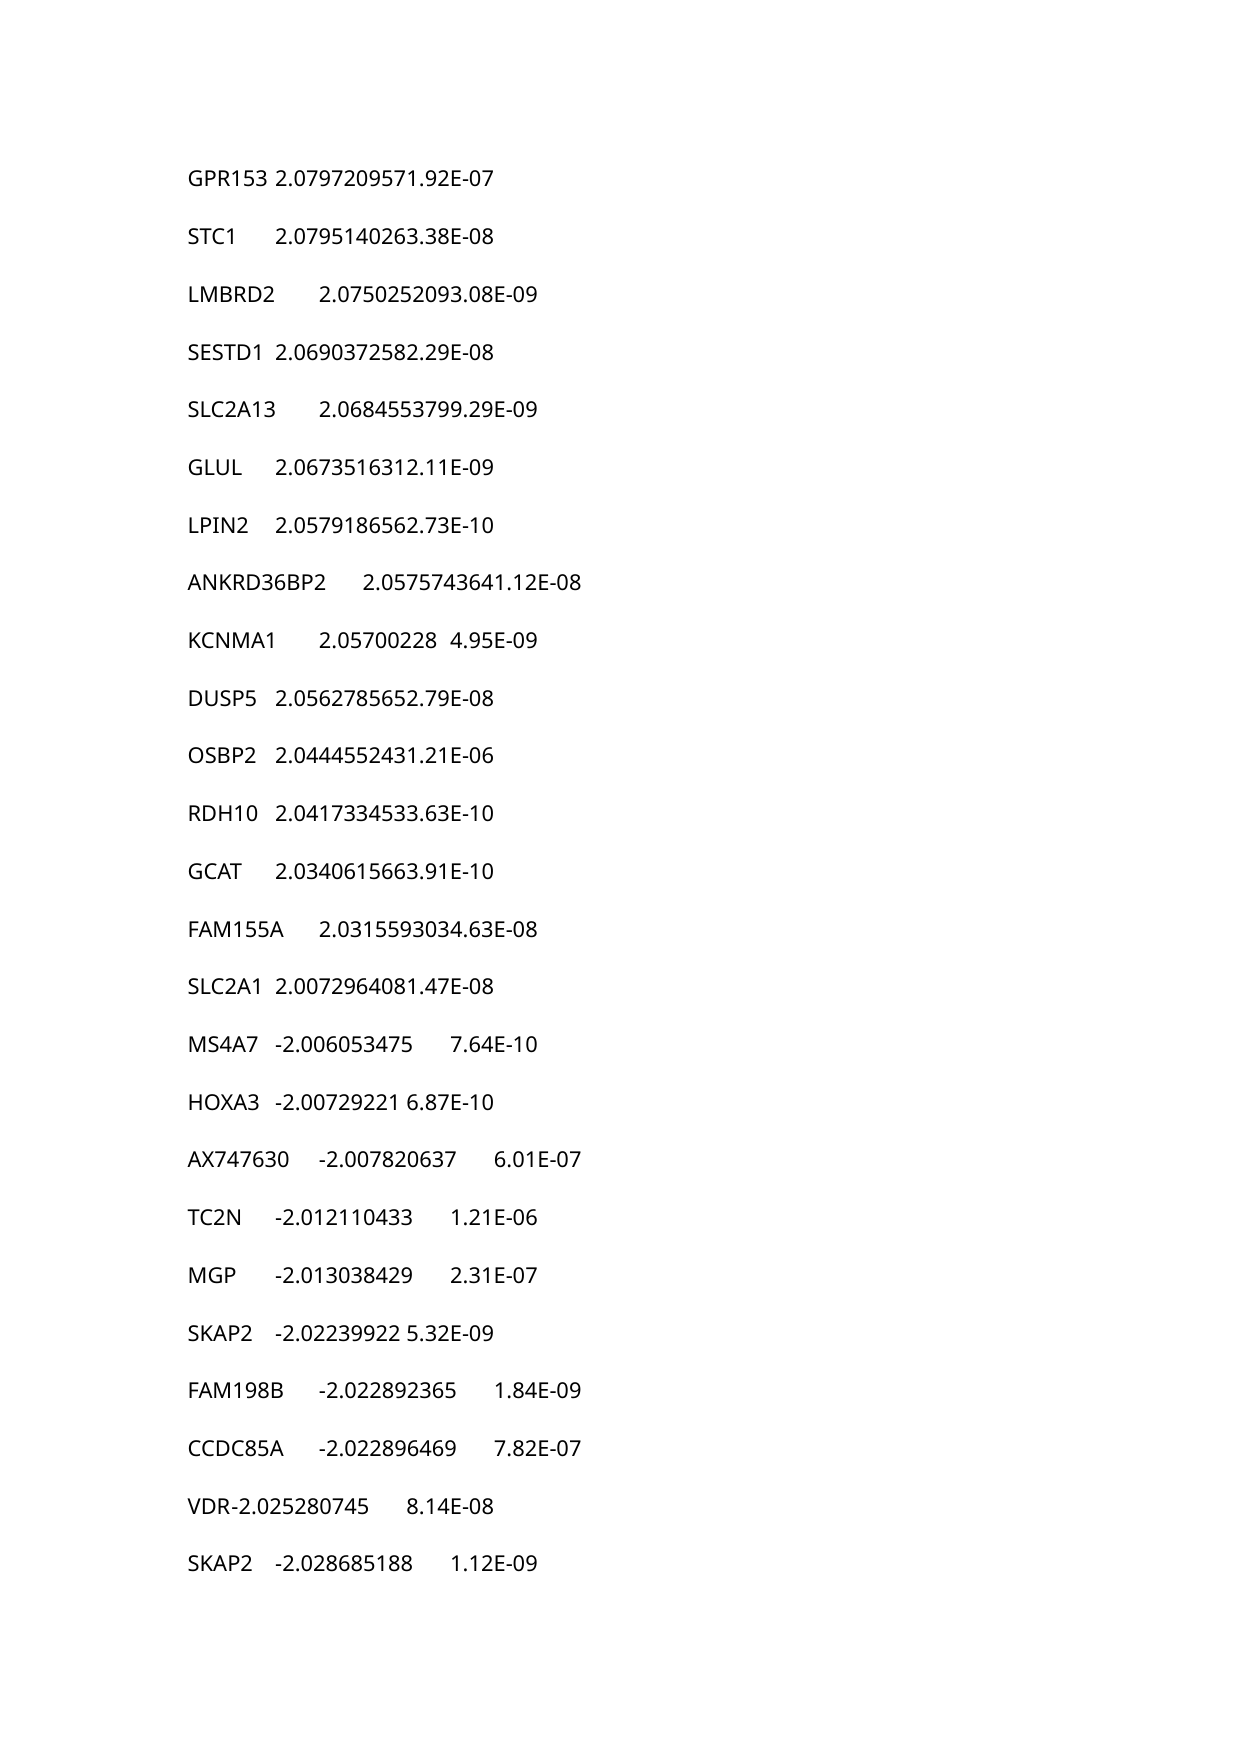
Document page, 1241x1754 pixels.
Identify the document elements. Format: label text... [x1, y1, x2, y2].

text LPIN2 2.057918656 2.73E-10 [187, 508, 1053, 541]
text OSBP2 2.044455243 1.21E-06 [187, 739, 1053, 772]
text SLC2A1 2.007296408 1.47E-08 [187, 970, 1053, 1002]
text STC1 2.079514026 3.38E-08 [187, 220, 1053, 252]
text SKAP2 -2.02239922 5.32E-09 [187, 1316, 1053, 1349]
text GPR153 2.079720957 1.92E-07 [187, 162, 1053, 194]
text RDH10 2.041733453 3.63E-10 [187, 797, 1053, 829]
text AX747630 -2.007820637 6.01E-07 [187, 1143, 1053, 1176]
text MGP -2.013038429 2.31E-07 [187, 1258, 1053, 1291]
text GLUL 2.067351631 2.11E-09 [187, 451, 1053, 483]
text DUSP5 2.056278565 2.79E-08 [187, 681, 1053, 714]
text GCAT 2.034061566 3.91E-10 [187, 854, 1053, 887]
text VDR -2.025280745 8.14E-08 [187, 1489, 1053, 1522]
text MS4A7 -2.006053475 7.64E-10 [187, 1028, 1053, 1060]
text SKAP2 -2.028685188 1.12E-09 [187, 1547, 1053, 1579]
text SESTD1 2.069037258 2.29E-08 [187, 335, 1053, 368]
text HOXA3 -2.00729221 6.87E-10 [187, 1085, 1053, 1118]
text TC2N -2.012110433 1.21E-06 [187, 1201, 1053, 1233]
text SLC2A13 2.068455379 9.29E-09 [187, 393, 1053, 425]
text KCNMA1 2.05700228 4.95E-09 [187, 624, 1053, 656]
text LMBRD2 2.075025209 3.08E-09 [187, 277, 1053, 310]
text ANKRD36BP2 2.057574364 1.12E-08 [187, 566, 1053, 598]
text FAM155A 2.031559303 4.63E-08 [187, 912, 1053, 945]
text CCDC85A -2.022896469 7.82E-07 [187, 1432, 1053, 1464]
text FAM198B -2.022892365 1.84E-09 [187, 1374, 1053, 1406]
